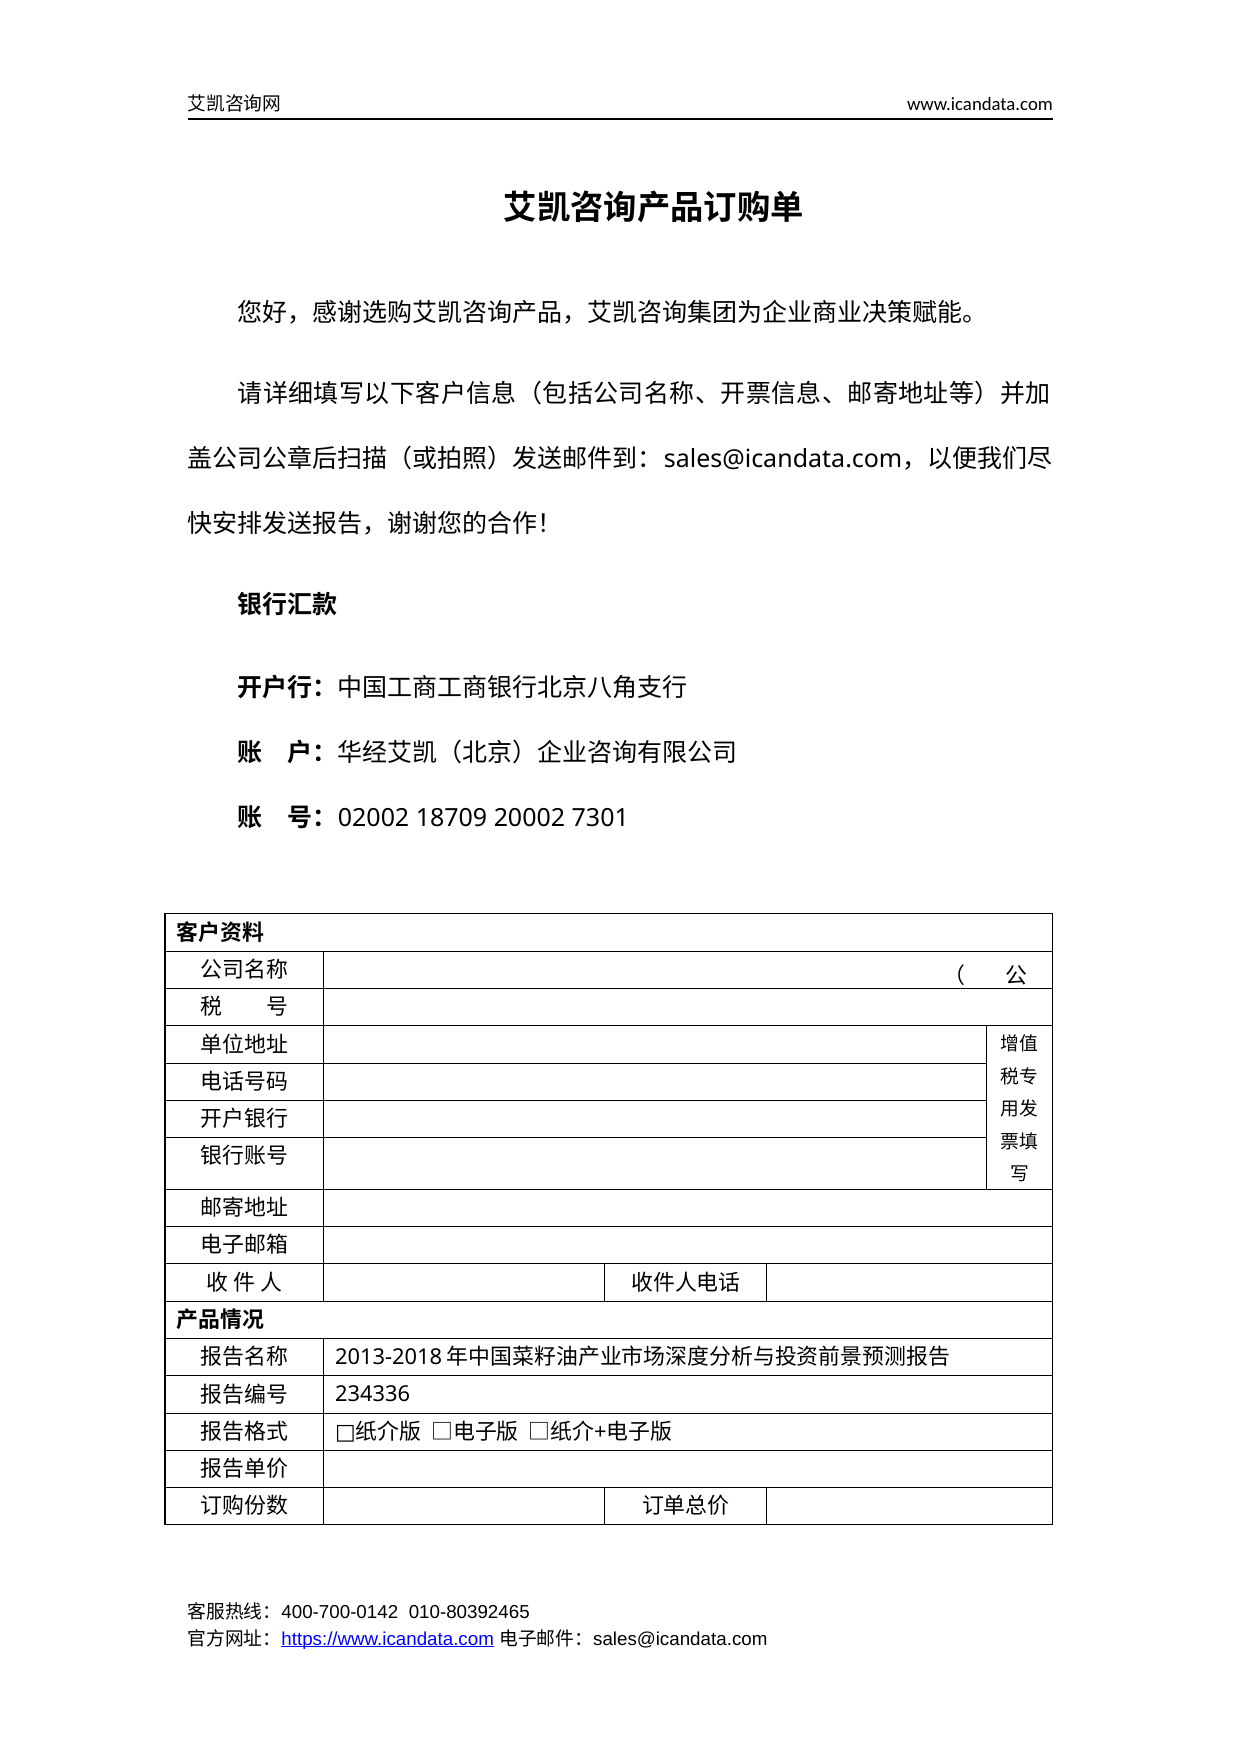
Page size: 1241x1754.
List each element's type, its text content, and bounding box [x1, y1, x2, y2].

table_cell 收 件 人 [166, 1264, 323, 1301]
table_cell 234336 [324, 1376, 1052, 1412]
table_cell 报告单价 [166, 1451, 323, 1487]
table_cell 电子邮箱 [166, 1227, 323, 1263]
table_cell [324, 1064, 986, 1100]
table_cell 报告格式 [166, 1414, 323, 1450]
table_cell 邮寄地址 [166, 1190, 323, 1226]
table_cell [324, 1451, 1052, 1487]
table_cell 产品情况 [166, 1302, 1052, 1338]
table_cell 订单总价 [605, 1488, 766, 1524]
table_cell 2013-2018年中国菜籽油产业市场深度分析与投资前景预测报告 [324, 1339, 1052, 1375]
table_cell 税 号 [166, 989, 323, 1025]
table_cell 增值税专用发票填写 [987, 1026, 1052, 1189]
table_cell 订购份数 [166, 1488, 323, 1524]
text 银行汇款 [187, 570, 1053, 635]
table_cell [767, 1264, 1052, 1301]
text 请详细填写以下客户信息（包括公司名称、开票信息、邮寄地址等）并加盖公司公章后扫描（或拍照）发送邮件到：sales@icandata.com，以便我们尽快安排发送报告，谢谢您的合作！ [187, 359, 1053, 554]
table_cell 报告名称 [166, 1339, 323, 1375]
table_cell [767, 1488, 1052, 1524]
text 账 户：华经艾凯（北京）企业咨询有限公司 [187, 718, 1053, 783]
table_cell [324, 1190, 1052, 1226]
text 您好，感谢选购艾凯咨询产品，艾凯咨询集团为企业商业决策赋能。 [187, 278, 1053, 343]
table_cell 开户银行 [166, 1101, 323, 1137]
table_cell 单位地址 [166, 1026, 323, 1062]
table_cell [324, 1138, 986, 1189]
table_cell [324, 1227, 1052, 1263]
table_cell [324, 1101, 986, 1137]
table_cell [324, 1488, 604, 1524]
text 艾凯咨询产品订购单 [187, 172, 1053, 237]
table_cell [324, 989, 1052, 1025]
table_cell 公司名称 [166, 952, 323, 988]
table_cell 报告编号 [166, 1376, 323, 1412]
table_cell 电话号码 [166, 1064, 323, 1100]
table_cell [324, 1264, 604, 1301]
table_cell [324, 952, 1052, 988]
text 账 号：02002 18709 20002 7301 [187, 783, 1053, 848]
text 开户行：中国工商工商银行北京八角支行 [187, 653, 1053, 718]
table_cell [324, 1026, 986, 1062]
table_cell 收件人电话 [605, 1264, 766, 1301]
table_cell □纸介版 □电子版 □纸介+电子版 [324, 1414, 1052, 1450]
table_header 客户资料 [166, 914, 1052, 951]
table_cell 银行账号 [166, 1138, 323, 1189]
